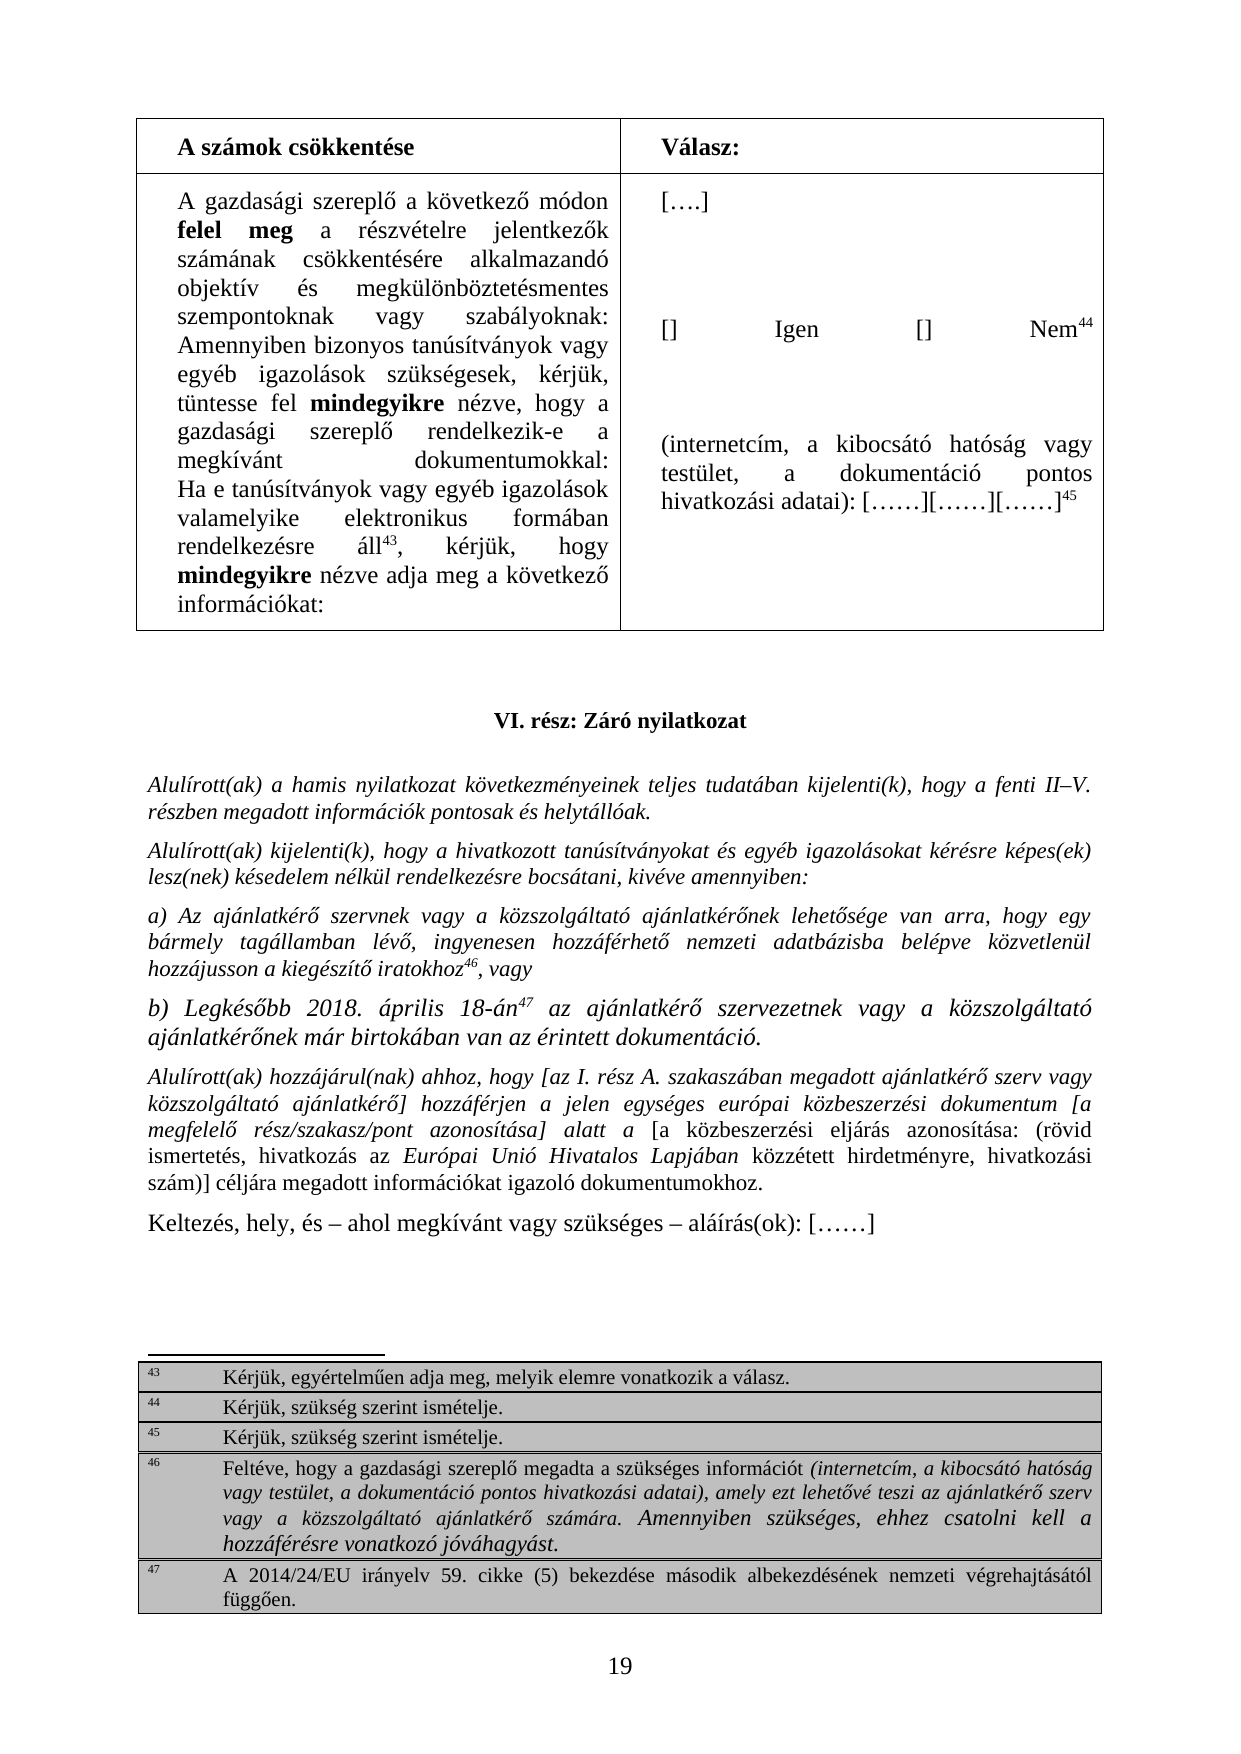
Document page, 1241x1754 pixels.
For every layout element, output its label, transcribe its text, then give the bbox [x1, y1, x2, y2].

table_cell [….] [] Igen [] Nem (internetcím, a kibocsátó hatóság vagy testület, a dokumentáció pontos hivatkozási adatai): [……][……][……] [621, 174, 1103, 630]
table_header Válasz: [621, 119, 1103, 173]
table_header A számok csökkentése [137, 119, 620, 173]
text Alulírott(ak) kijelenti(k), hogy a hivatkozott tanúsítványokat és egyéb igazolásokat kérésre képes(ek) lesz(nek) késedelem nélkül rendelkezésre bocsátani, kivéve amennyiben: [148, 837, 1093, 889]
text Keltezés, hely, és – ahol megkívánt vagy szükséges – aláírás(ok): [……] [148, 1208, 1093, 1236]
text Alulírott(ak) hozzájárul(nak) ahhoz, hogy [az I. rész A. szakaszában megadott ajánlatkérő szerv vagy közszolgáltató ajánlatkérő] hozzáférjen a jelen egységes európai közbeszerzési dokumentum [a megfelelő rész/szakasz/pont azonosítása] alatt a [a közbeszerzési eljárás azonosítása: (rövid ismertetés, hivatkozás az Európai Unió Hivatalos Lapjában közzétett hirdetményre, hivatkozási szám)] céljára megadott információkat igazoló dokumentumokhoz. [148, 1063, 1093, 1195]
title VI. rész: Záró nyilatkozat [148, 708, 1093, 734]
text a) Az ajánlatkérő szervnek vagy a közszolgáltató ajánlatkérőnek lehetősége van arra, hogy egy bármely tagállamban lévő, ingyenesen hozzáférhető nemzeti adatbázisba belépve közvetlenül hozzájusson a kiegészítő iratokhoz, vagy [148, 902, 1093, 981]
text Alulírott(ak) a hamis nyilatkozat következményeinek teljes tudatában kijelenti(k), hogy a fenti II–V. részben megadott információk pontosak és helytállóak. [148, 771, 1093, 824]
text b) Legkésőbb 2018. április 18-án az ajánlatkérő szervezetnek vagy a közszolgáltató ajánlatkérőnek már birtokában van az érintett dokumentáció. [148, 993, 1093, 1051]
table_cell A gazdasági szereplő a következő módon felel meg a részvételre jelentkezők számának csökkentésére alkalmazandó objektív és megkülönböztetésmentes szempontoknak vagy szabályoknak: Amennyiben bizonyos tanúsítványok vagy egyéb igazolások szükségesek, kérjük, tüntesse fel mindegyikre nézve, hogy a gazdasági szereplő rendelkezik-e a megkívánt dokumentumokkal: Ha e tanúsítványok vagy egyéb igazolások valamelyike elektronikus formában rendelkezésre áll, kérjük, hogy mindegyikre nézve adja meg a következő információkat: [137, 174, 620, 630]
